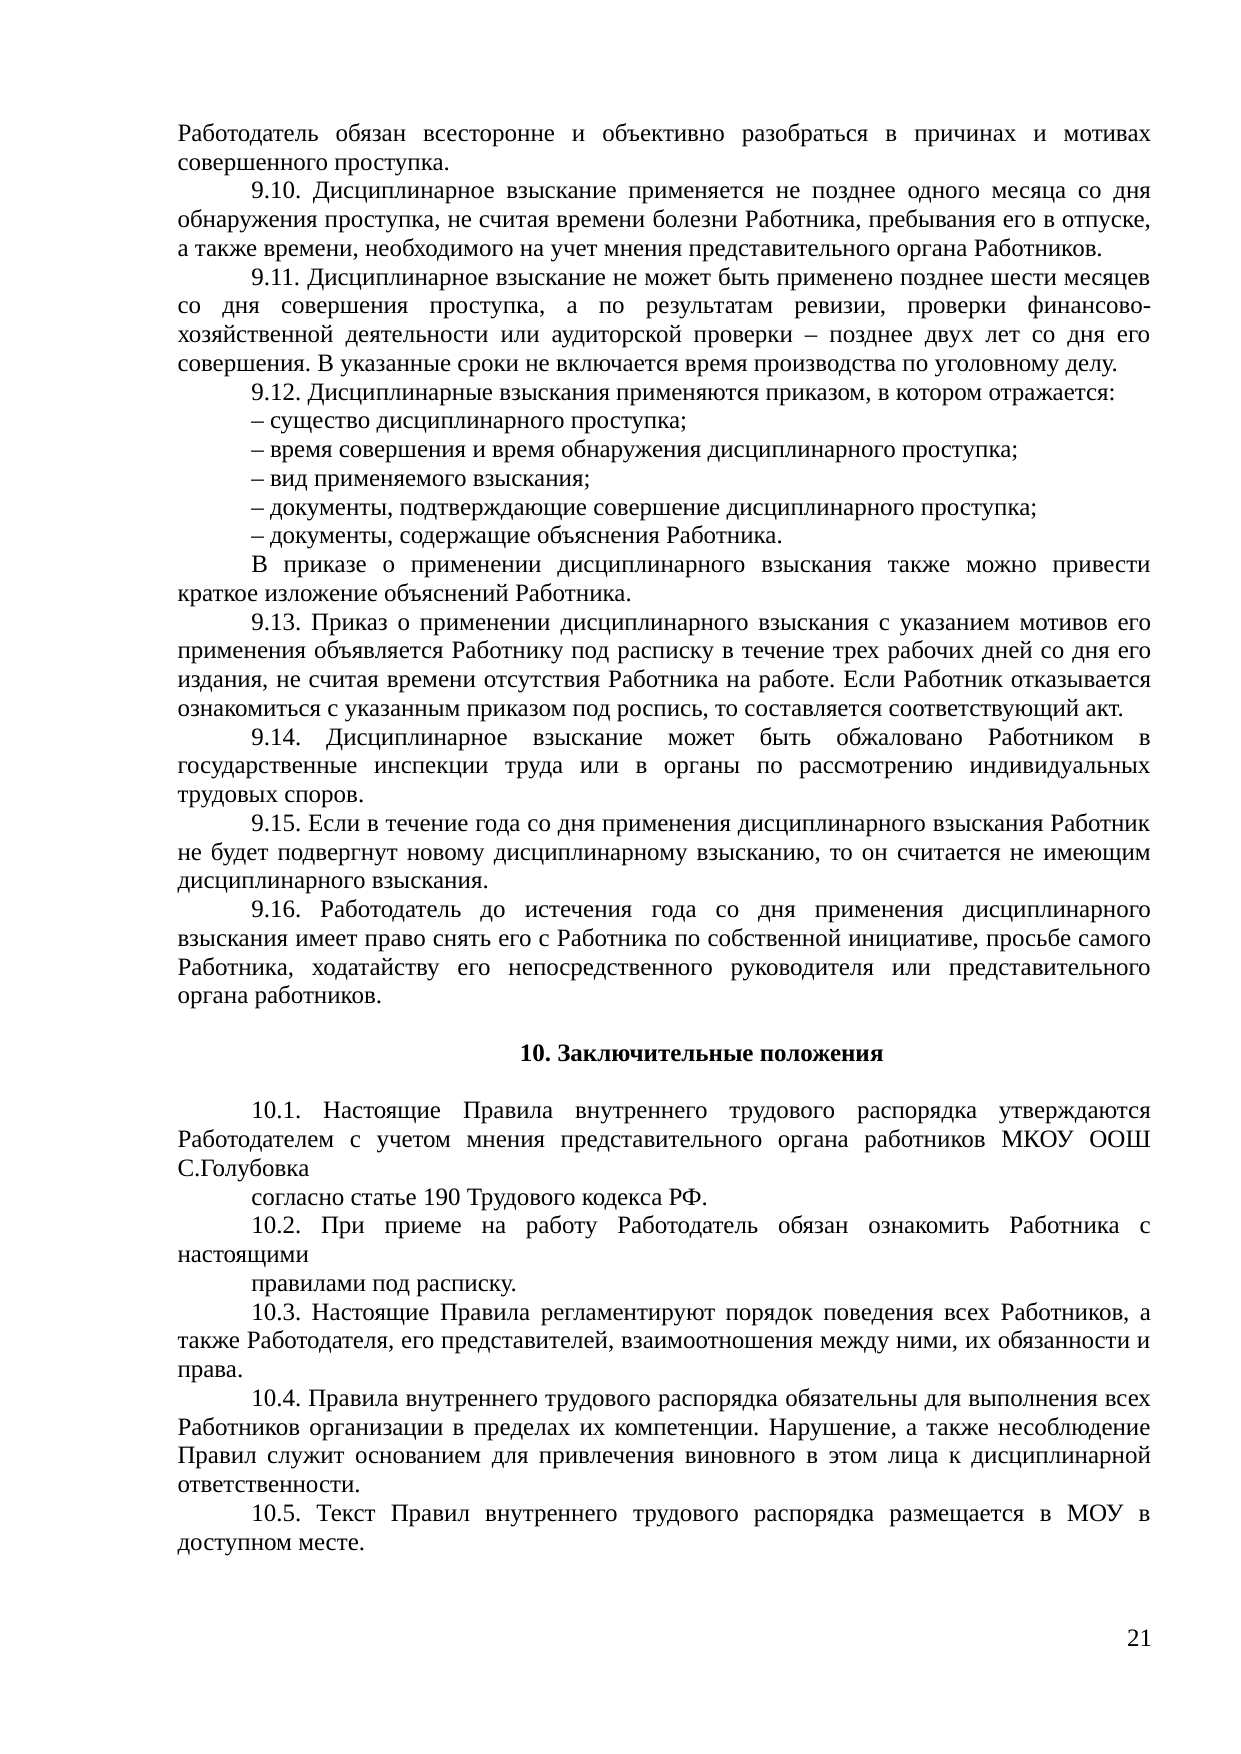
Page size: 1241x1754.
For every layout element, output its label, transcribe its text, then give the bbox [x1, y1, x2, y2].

text – документы, содержащие объяснения Работника. [177, 521, 1152, 549]
text – вид применяемого взыскания; [177, 463, 1152, 492]
text 9.16. Работодатель до истечения года со дня применения дисциплинарного взыскания имеет право снять его с Работника по собственной инициативе, просьбе самого Работника, ходатайству его непосредственного руководителя или представительного органа работников. [177, 894, 1152, 1009]
text 9.10. Дисциплинарное взыскание применяется не позднее одного месяца со дня обнаружения проступка, не считая времени болезни Работника, пребывания его в отпуске, а также времени, необходимого на учет мнения представительного органа Работников. [177, 176, 1152, 262]
text 10.5. Текст Правил внутреннего трудового распорядка размещается в МОУ в доступном месте. [177, 1498, 1152, 1556]
text 9.14. Дисциплинарное взыскание может быть обжаловано Работником в государственные инспекции труда или в органы по рассмотрению индивидуальных трудовых споров. [177, 722, 1152, 808]
text 9.13. Приказ о применении дисциплинарного взыскания с указанием мотивов его применения объявляется Работнику под расписку в течение трех рабочих дней со дня его издания, не считая времени отсутствия Работника на работе. Если Работник отказывается ознакомиться с указанным приказом под роспись, то составляется соответствующий акт. [177, 607, 1152, 722]
text 10. Заключительные положения [177, 1038, 1152, 1067]
text 10.3. Настоящие Правила регламентируют порядок поведения всех Работников, а также Работодателя, его представителей, взаимоотношения между ними, их обязанности и права. [177, 1297, 1152, 1383]
text 9.11. Дисциплинарное взыскание не может быть применено позднее шести месяцев со дня совершения проступка, а по результатам ревизии, проверки финансово-хозяйственной деятельности или аудиторской проверки – позднее двух лет со дня его совершения. В указанные сроки не включается время производства по уголовному делу. [177, 262, 1152, 377]
text правилами под расписку. [177, 1268, 1152, 1297]
text 9.15. Если в течение года со дня применения дисциплинарного взыскания Работник не будет подвергнут новому дисциплинарному взысканию, то он считается не имеющим дисциплинарного взыскания. [177, 808, 1152, 894]
text 10.2. При приеме на работу Работодатель обязан ознакомить Работника с настоящими [177, 1211, 1152, 1268]
text – существо дисциплинарного проступка; [177, 406, 1152, 434]
text 9.12. Дисциплинарные взыскания применяются приказом, в котором отражается: [177, 377, 1152, 406]
text 10.1. Настоящие Правила внутреннего трудового распорядка утверждаются Работодателем с учетом мнения представительного органа работников МКОУ ООШ С.Голубовка [177, 1096, 1152, 1182]
text – время совершения и время обнаружения дисциплинарного проступка; [177, 434, 1152, 463]
text В приказе о применении дисциплинарного взыскания также можно привести краткое изложение объяснений Работника. [177, 549, 1152, 607]
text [177, 118, 1152, 176]
text – документы, подтверждающие совершение дисциплинарного проступка; [177, 492, 1152, 521]
text согласно статье 190 Трудового кодекса РФ. [177, 1182, 1152, 1211]
text 10.4. Правила внутреннего трудового распорядка обязательны для выполнения всех Работников организации в пределах их компетенции. Нарушение, а также несоблюдение Правил служит основанием для привлечения виновного в этом лица к дисциплинарной ответственности. [177, 1383, 1152, 1498]
